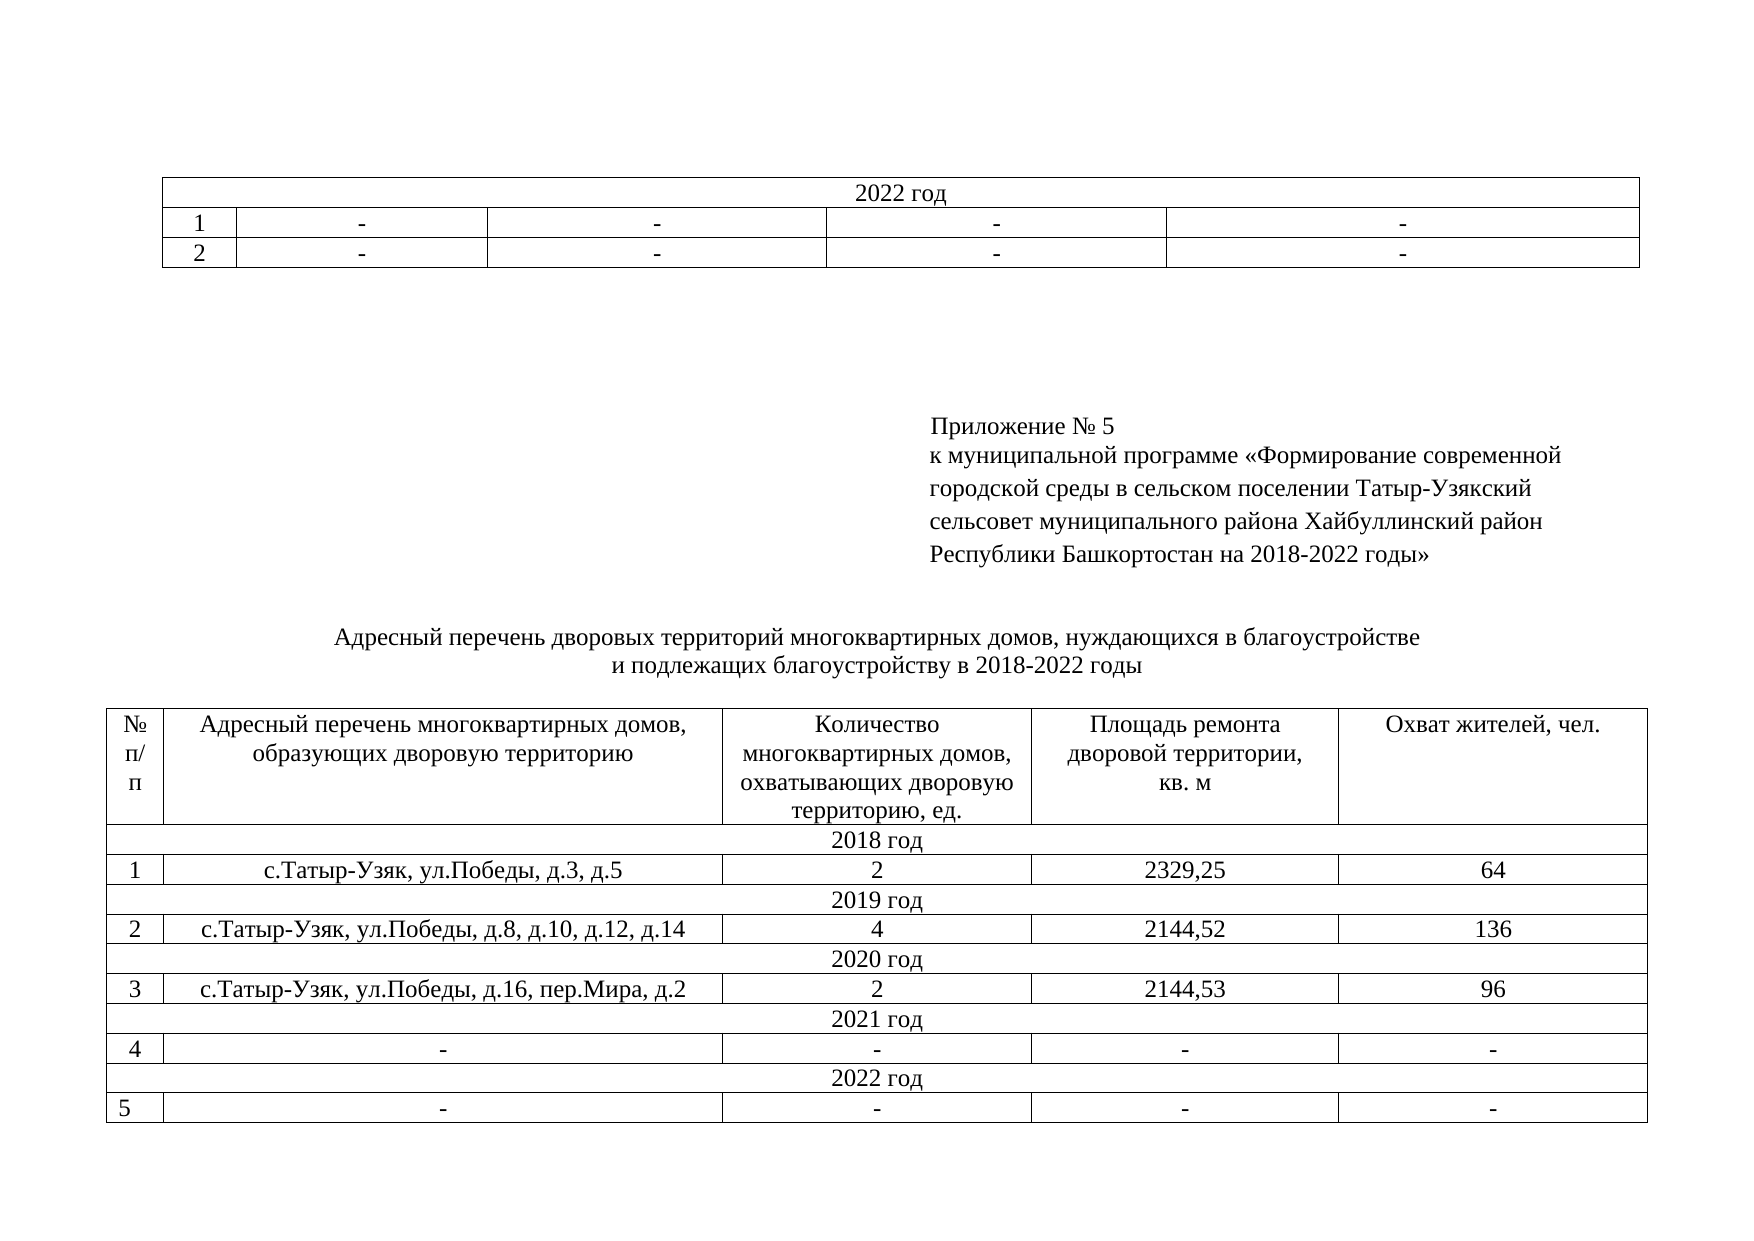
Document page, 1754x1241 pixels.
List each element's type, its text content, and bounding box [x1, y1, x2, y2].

text к муниципальной программе «Формирование современной городской среды в сельском поселении Татыр-Узякский сельсовет муниципального района Хайбуллинский район Республики Башкортостан на 2018-2022 годы» [929, 440, 1636, 568]
table_cell 2019 год [107, 885, 1647, 913]
table_cell - [164, 1093, 722, 1122]
text и подлежащих благоустройству в 2018-2022 годы [118, 651, 1636, 679]
table_header Адресный перечень многоквартирных домов, образующих дворовую территорию [164, 709, 722, 824]
table_cell - [237, 238, 487, 267]
table_header № п/п [107, 709, 163, 824]
table_cell 3 [107, 974, 163, 1003]
table_cell 2 [723, 855, 1031, 884]
table_cell - [1032, 1034, 1338, 1062]
table_cell 2022 год [163, 178, 1639, 207]
table_cell - [237, 208, 487, 237]
table_cell 2329,25 [1032, 855, 1338, 884]
table_cell - [488, 208, 826, 237]
text Адресный перечень дворовых территорий многоквартирных домов, нуждающихся в благоустройстве [118, 622, 1636, 651]
table_cell 2018 год [107, 825, 1647, 854]
table_cell с.Татыр-Узяк, ул.Победы, д.16, пер.Мира, д.2 [164, 974, 722, 1003]
table_cell с.Татыр-Узяк, ул.Победы, д.3, д.5 [164, 855, 722, 884]
table_cell - [488, 238, 826, 267]
table_cell 96 [1339, 974, 1647, 1003]
table_cell 2144,53 [1032, 974, 1338, 1003]
table_cell 2144,52 [1032, 915, 1338, 943]
table_cell 4 [723, 915, 1031, 943]
table_cell - [1339, 1093, 1647, 1122]
table_cell с.Татыр-Узяк, ул.Победы, д.8, д.10, д.12, д.14 [164, 915, 722, 943]
table_cell 2 [723, 974, 1031, 1003]
table_cell 1 [107, 855, 163, 884]
table_cell - [1339, 1034, 1647, 1062]
table_cell 64 [1339, 855, 1647, 884]
table_cell 2 [107, 915, 163, 943]
table_header Охват жителей, чел. [1339, 709, 1647, 824]
table_cell - [1032, 1093, 1338, 1122]
table_cell 2021 год [107, 1004, 1647, 1033]
table_cell 2022 год [107, 1064, 1647, 1092]
table_cell - [723, 1093, 1031, 1122]
table_cell - [827, 238, 1166, 267]
table_cell 136 [1339, 915, 1647, 943]
table_cell - [164, 1034, 722, 1062]
table_cell - [723, 1034, 1031, 1062]
text Приложение № 5 [118, 411, 1636, 440]
table_cell 2020 год [107, 944, 1647, 973]
table_header Площадь ремонта дворовой территории, кв. м [1032, 709, 1338, 824]
table_cell 4 [107, 1034, 163, 1062]
table_cell 2 [163, 238, 236, 267]
table_header Количество многоквартирных домов, охватывающих дворовую территорию, ед. [723, 709, 1031, 824]
table_cell 1 [163, 208, 236, 237]
table_cell - [827, 208, 1166, 237]
table_cell - [1167, 208, 1639, 237]
table_cell - [1167, 238, 1639, 267]
table_cell 5 [107, 1093, 163, 1122]
